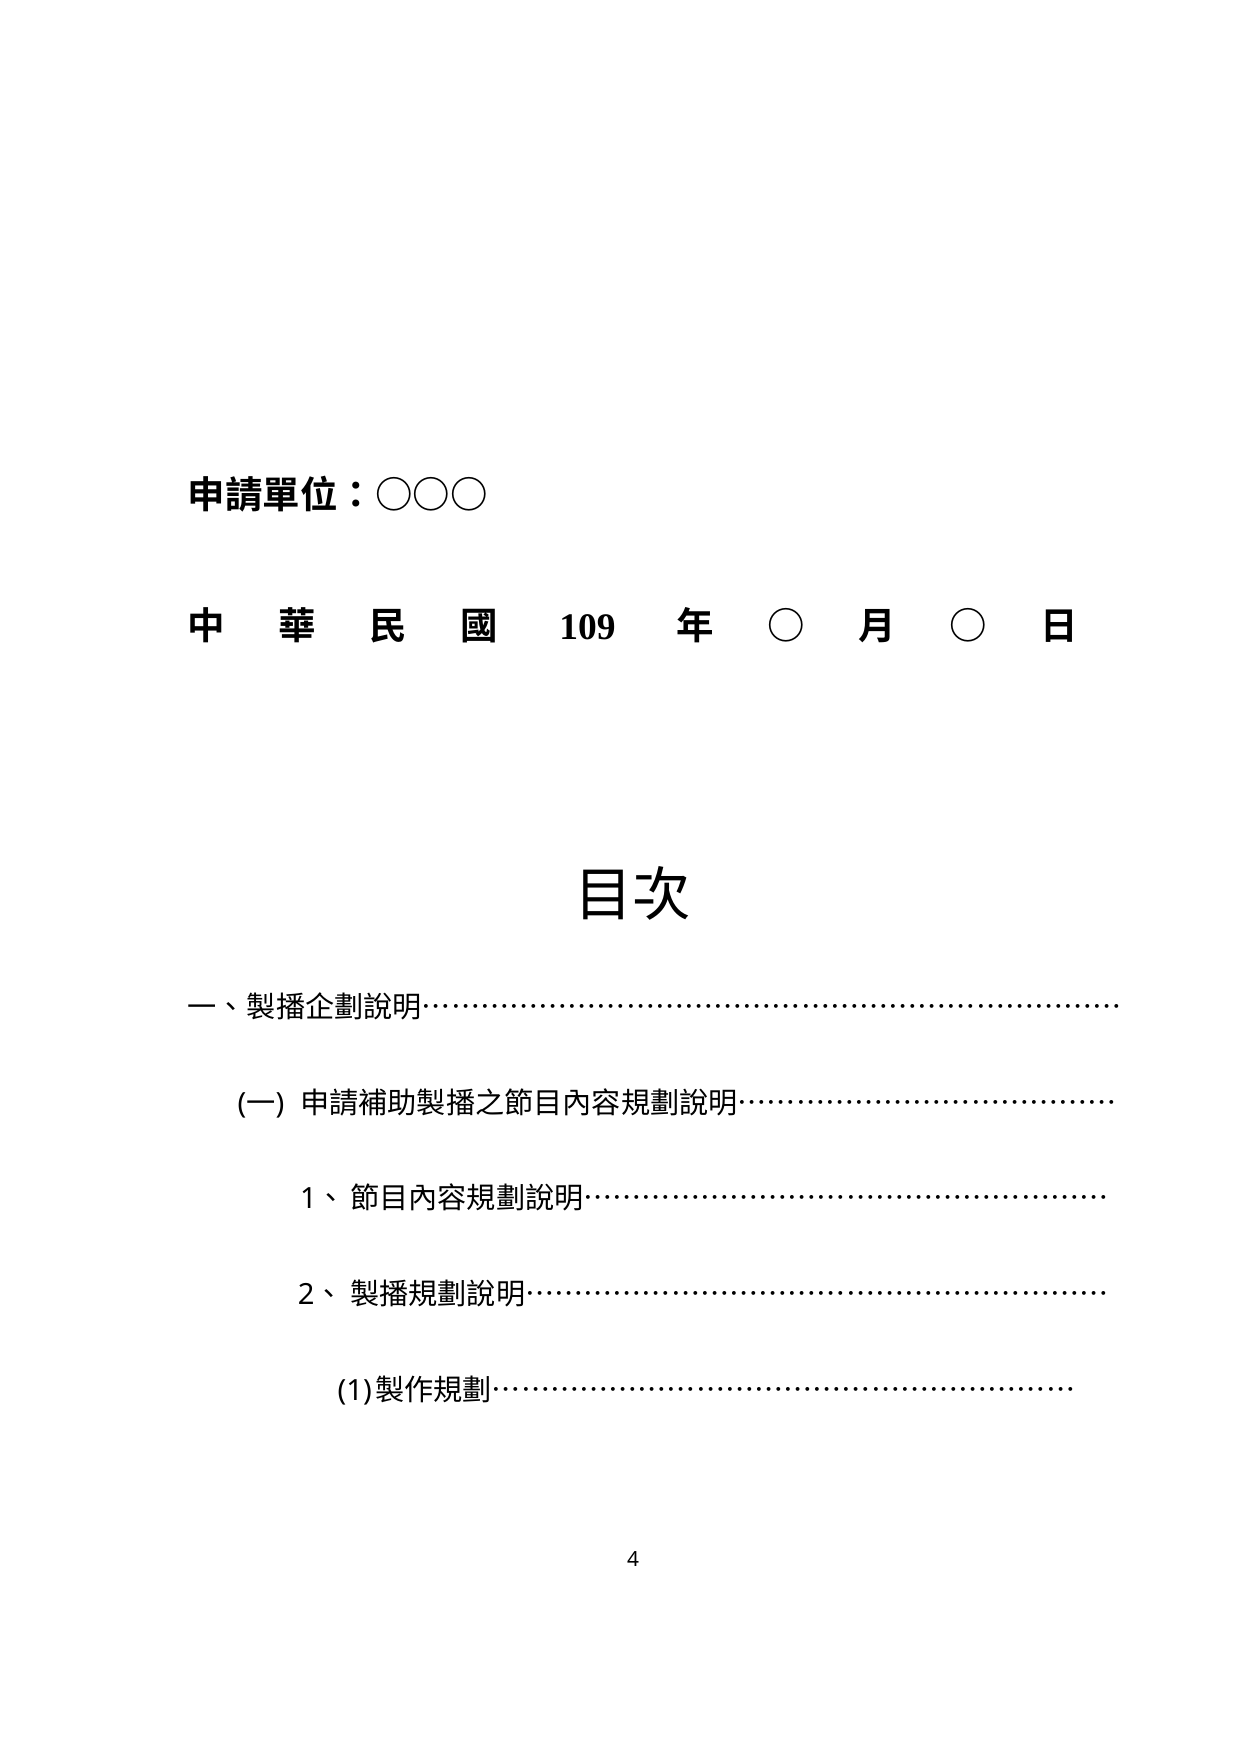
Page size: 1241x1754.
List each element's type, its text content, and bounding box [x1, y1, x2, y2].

list 申請補助製播之節目內容規劃說明………………………………… [237, 1063, 1152, 1138]
list 製作規劃…………………………………………………… [337, 1351, 1152, 1426]
list 製播企劃說明……………………………………………………………… [187, 967, 1152, 1042]
list 製播規劃說明…………………………………………………… [298, 1255, 1152, 1330]
text 申請單位：○○○ [187, 455, 1078, 530]
text 中華民國109年○月○日 [187, 586, 1078, 661]
text 目次 [187, 834, 1078, 946]
list 節目內容規劃說明……………………………………………… [300, 1159, 1152, 1234]
